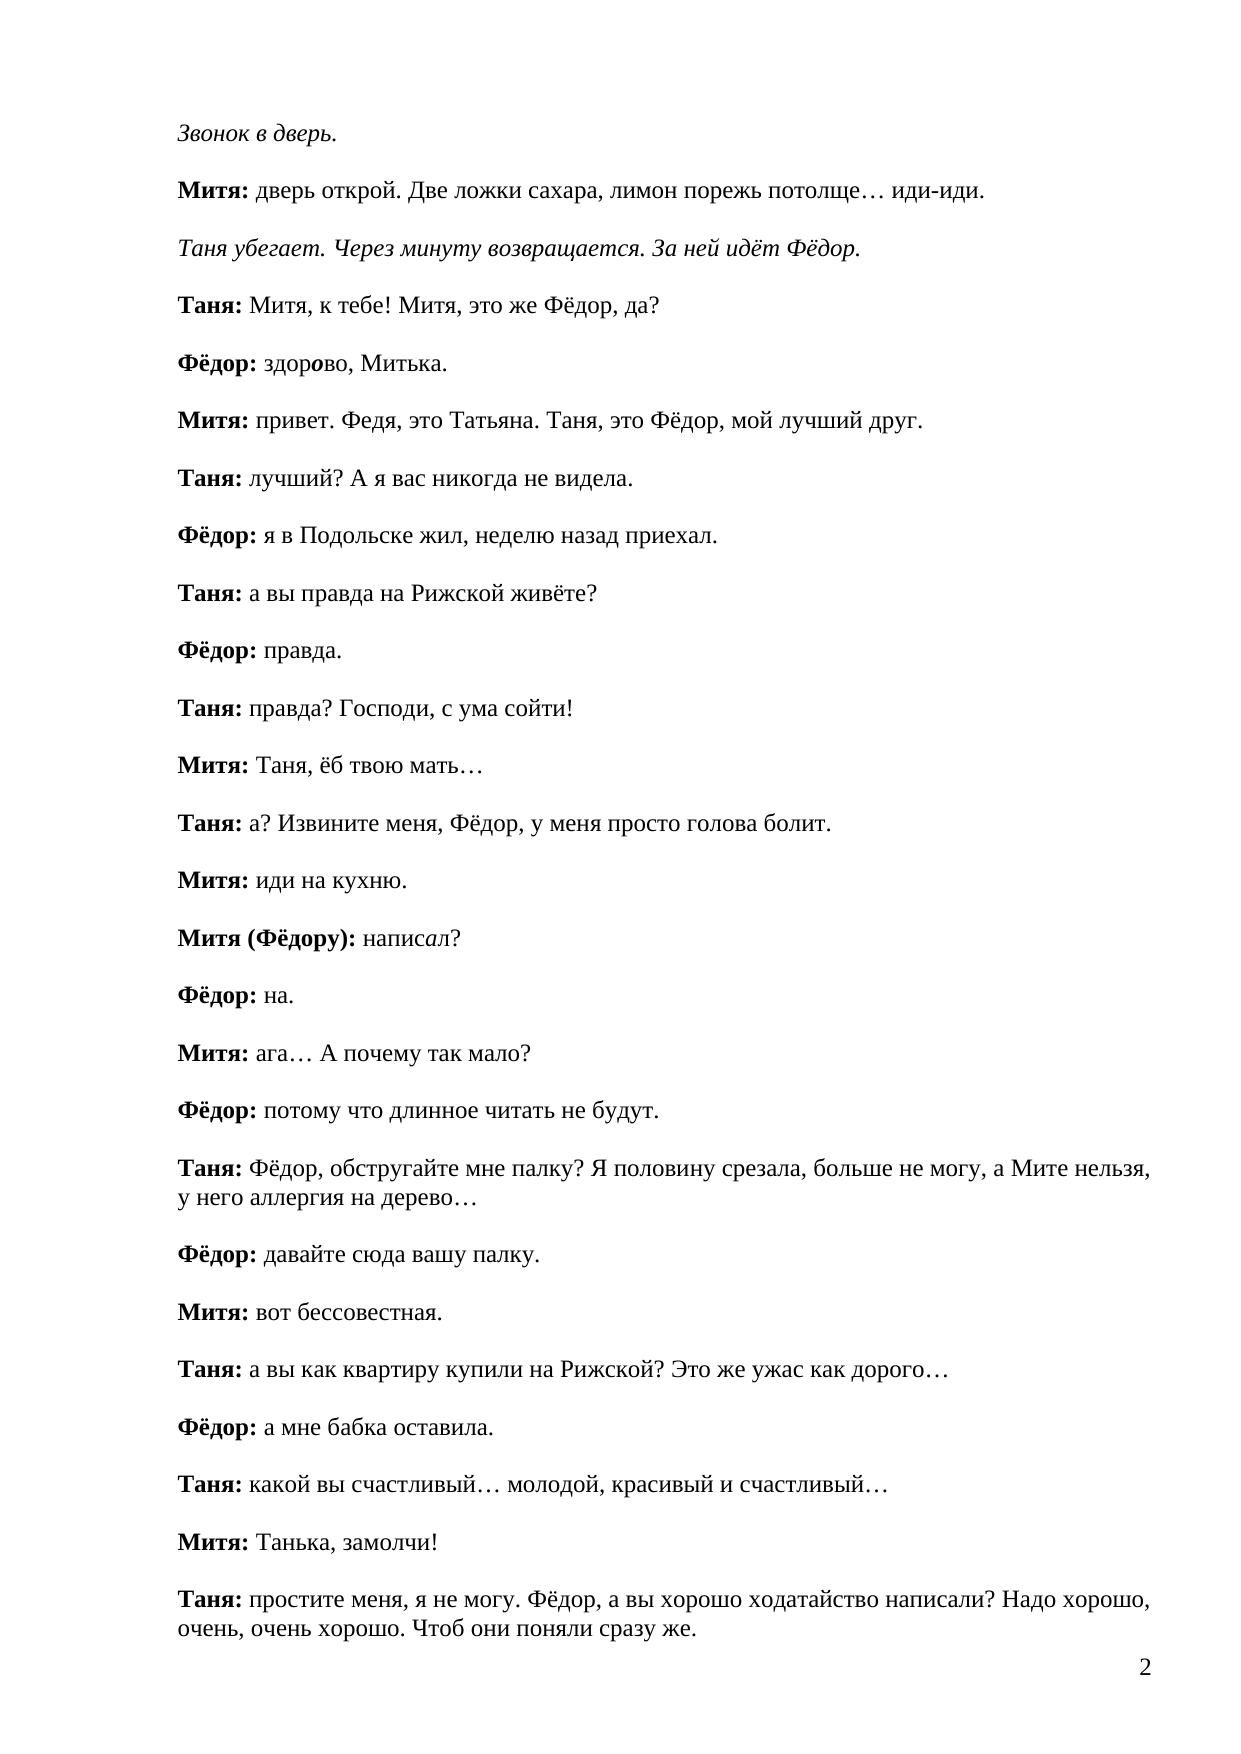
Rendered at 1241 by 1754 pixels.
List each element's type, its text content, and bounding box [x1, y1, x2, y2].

text Таня: а? Извините меня, Фёдор, у меня просто голова болит. [177, 808, 1152, 837]
text Таня: Митя, к тебе! Митя, это же Фёдор, да? [177, 291, 1152, 319]
text Таня: Фёдор, обстругайте мне палку? Я половину срезала, больше не могу, а Мите нельзя, у него аллергия на дерево… [177, 1153, 1152, 1211]
text Фёдор: а мне бабка оставила. [177, 1412, 1152, 1441]
text Фёдор: здорово, Митька. [177, 348, 1152, 377]
text Митя (Фёдору): написал? [177, 923, 1152, 952]
text Фёдор: правда. [177, 636, 1152, 664]
text Таня: лучший? А я вас никогда не видела. [177, 463, 1152, 492]
text Митя: иди на кухню. [177, 866, 1152, 894]
text Звонок в дверь. [177, 118, 1152, 147]
text Митя: Танька, замолчи! [177, 1527, 1152, 1556]
text Таня: простите меня, я не могу. Фёдор, а вы хорошо ходатайство написали? Надо хорошо, очень, очень хорошо. Чтоб они поняли сразу же. [177, 1584, 1152, 1642]
text Таня: правда? Господи, с ума сойти! [177, 693, 1152, 722]
text Таня убегает. Через минуту возвращается. За ней идёт Фёдор. [177, 233, 1152, 262]
text Митя: дверь открой. Две ложки сахара, лимон порежь потолще… иди-иди. [177, 176, 1152, 204]
text Фёдор: давайте сюда вашу палку. [177, 1239, 1152, 1268]
text Фёдор: потому что длинное читать не будут. [177, 1096, 1152, 1124]
text Митя: ага… А почему так мало? [177, 1038, 1152, 1067]
text Таня: а вы как квартиру купили на Рижской? Это же ужас как дорого… [177, 1354, 1152, 1383]
text Митя: привет. Федя, это Татьяна. Таня, это Фёдор, мой лучший друг. [177, 406, 1152, 434]
text Фёдор: на. [177, 981, 1152, 1009]
text Таня: какой вы счастливый… молодой, красивый и счастливый… [177, 1469, 1152, 1498]
text Таня: а вы правда на Рижской живёте? [177, 578, 1152, 607]
text Митя: вот бессовестная. [177, 1297, 1152, 1326]
text Фёдор: я в Подольске жил, неделю назад приехал. [177, 521, 1152, 549]
text Митя: Таня, ёб твою мать… [177, 751, 1152, 779]
